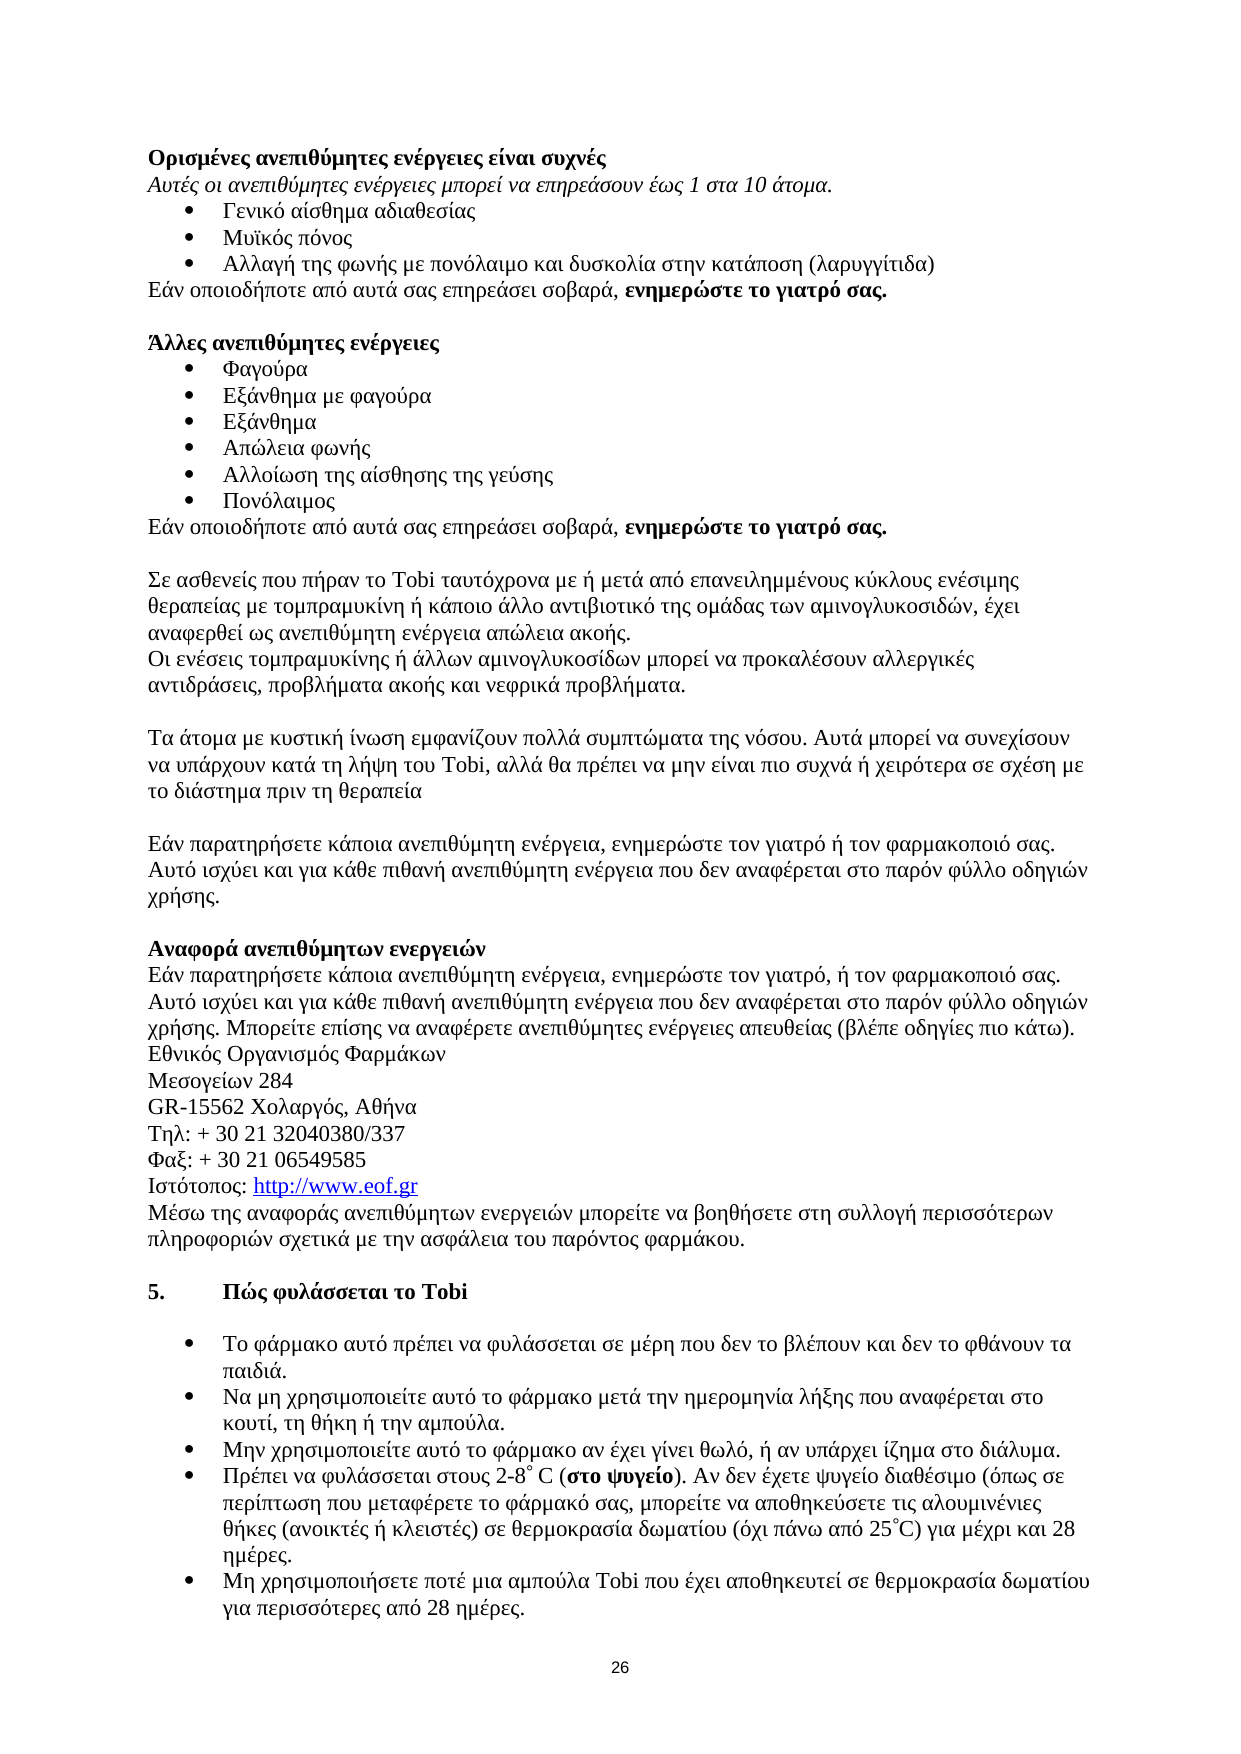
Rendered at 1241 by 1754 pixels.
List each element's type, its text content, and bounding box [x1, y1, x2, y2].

list Μυϊκός πόνος [185, 223, 1092, 250]
list Εξάνθημα με φαγούρα [185, 382, 1092, 408]
text Ορισμένες ανεπιθύμητες ενέργειες είναι συχνές [148, 144, 1092, 171]
list Πονόλαιμος [185, 487, 1092, 513]
text Σε ασθενείς που πήραν το Tobi ταυτόχρονα με ή μετά από επανειλημμένους κύκλους ενέσιμης θεραπείας με τομπραμυκίνη ή κάποιο άλλο αντιβιοτικό της ομάδας των αμινογλυκοσιδών, έχει αναφερθεί ως ανεπιθύμητη ενέργεια απώλεια ακοής. [148, 566, 1092, 645]
list Το φάρμακο αυτό πρέπει να φυλάσσεται σε μέρη που δεν το βλέπουν και δεν το φθάνουν τα παιδιά. [185, 1330, 1092, 1383]
text Αναφορά ανεπιθύμητων ενεργειών [148, 935, 1092, 961]
list Φαγούρα [185, 355, 1092, 382]
text Οι ενέσεις τομπραμυκίνης ή άλλων αμινογλυκοσίδων μπορεί να προκαλέσουν αλλεργικές αντιδράσεις, προβλήματα ακοής και νεφρικά προβλήματα. [148, 645, 1092, 698]
text Ιστότοπος: http://www.eof.gr [148, 1172, 1092, 1199]
text Εάν οποιοδήποτε από αυτά σας επηρεάσει σοβαρά, ενημερώστε το γιατρό σας. [148, 276, 1092, 303]
text Τα άτομα με κυστική ίνωση εμφανίζουν πολλά συμπτώματα της νόσου. Αυτά μπορεί να συνεχίσουν να υπάρχουν κατά τη λήψη του Tobi, αλλά θα πρέπει να μην είναι πιο συχνά ή χειρότερα σε σχέση με το διάστημα πριν τη θεραπεία [148, 724, 1092, 803]
text Άλλες ανεπιθύμητες ενέργειες [148, 329, 1092, 355]
list Αλλαγή της φωνής με πονόλαιμο και δυσκολία στην κατάποση (λαρυγγίτιδα) [185, 250, 1092, 276]
text Τηλ: + 30 21 32040380/337 [148, 1119, 1092, 1146]
list Εξάνθημα [185, 408, 1092, 434]
list Γενικό αίσθημα αδιαθεσίας [185, 197, 1092, 223]
list Μη χρησιμοποιήσετε ποτέ μια αμπούλα Tobi που έχει αποθηκευτεί σε θερμοκρασία δωματίου για περισσότερες από 28 ημέρες. [185, 1568, 1092, 1620]
text Μέσω της αναφοράς ανεπιθύμητων ενεργειών μπορείτε να βοηθήσετε στη συλλογή περισσότερων πληροφοριών σχετικά με την ασφάλεια του παρόντος φαρμάκου. [148, 1199, 1092, 1251]
text Αυτές οι ανεπιθύμητες ενέργειες μπορεί να επηρεάσουν έως 1 στα 10 άτομα. [148, 171, 1092, 197]
text Μεσογείων 284 [148, 1067, 1092, 1093]
list Αλλοίωση της αίσθησης της γεύσης [185, 461, 1092, 487]
text GR-15562 Χολαργός, Αθήνα [148, 1093, 1092, 1119]
text Εθνικός Οργανισμός Φαρμάκων [148, 1041, 1092, 1067]
list Απώλεια φωνής [185, 434, 1092, 461]
list Να μη χρησιμοποιείτε αυτό το φάρμακο μετά την ημερομηνία λήξης που αναφέρεται στο κουτί, τη θήκη ή την αμπούλα. [185, 1383, 1092, 1436]
list Μην χρησιμοποιείτε αυτό το φάρμακο αν έχει γίνει θωλό, ή αν υπάρχει ίζημα στο διάλυμα. [185, 1436, 1092, 1462]
text Εάν παρατηρήσετε κάποια ανεπιθύμητη ενέργεια, ενημερώστε τον γιατρό ή τον φαρμακοποιό σας. Αυτό ισχύει και για κάθε πιθανή ανεπιθύμητη ενέργεια που δεν αναφέρεται στο παρόν φύλλο οδηγιών χρήσης. [148, 830, 1092, 909]
text Εάν οποιοδήποτε από αυτά σας επηρεάσει σοβαρά, ενημερώστε το γιατρό σας. [148, 513, 1092, 540]
list Πρέπει να φυλάσσεται στους 2-8 C (στο ψυγείο). Αν δεν έχετε ψυγείο διαθέσιμο (όπως σε περίπτωση που μεταφέρετε το φάρμακό σας, μπορείτε να αποθηκεύσετε τις αλουμινένιες θήκες (ανοικτές ή κλειστές) σε θερμοκρασία δωματίου (όχι πάνω από 25C) για μέχρι και 28 ημέρες. [185, 1462, 1092, 1568]
text Φαξ: + 30 21 06549585 [148, 1146, 1092, 1172]
text Εάν παρατηρήσετε κάποια ανεπιθύμητη ενέργεια, ενημερώστε τον γιατρό, ή τον φαρμακοποιό σας. Αυτό ισχύει και για κάθε πιθανή ανεπιθύμητη ενέργεια που δεν αναφέρεται στο παρόν φύλλο οδηγιών χρήσης. Μπορείτε επίσης να αναφέρετε ανεπιθύμητες ενέργειες απευθείας (βλέπε οδηγίες πιο κάτω). [148, 961, 1092, 1041]
text 5. Πώς φυλάσσεται το Tobi [148, 1278, 1092, 1304]
